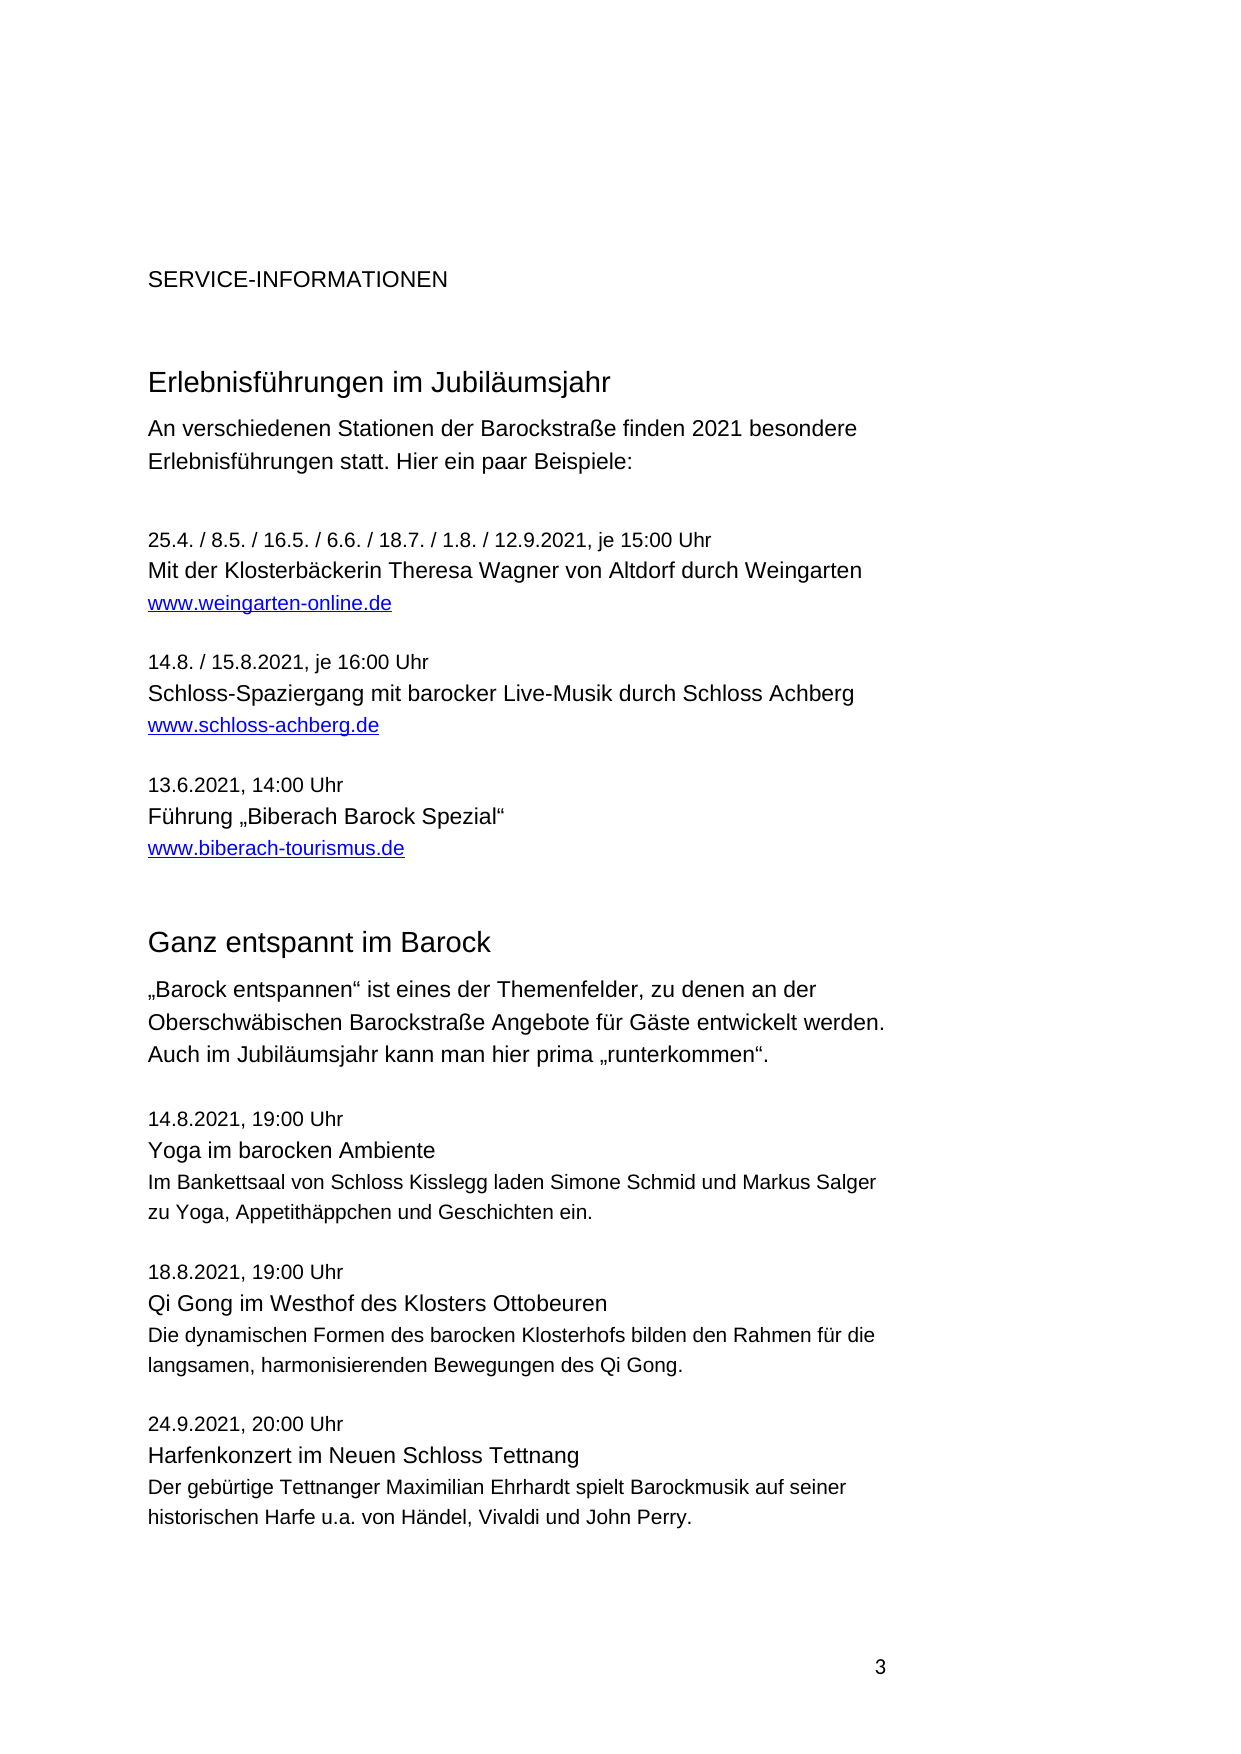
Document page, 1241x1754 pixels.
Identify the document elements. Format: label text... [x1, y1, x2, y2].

text Führung „Biberach Barock Spezial“ [148, 803, 886, 829]
text Yoga im barocken Ambiente [148, 1137, 886, 1163]
text „Barock entspannen“ ist eines der Themenfelder, zu denen an der Oberschwäbischen Barockstraße Angebote für Gäste entwickelt werden. Auch im Jubiläumsjahr kann man hier prima „runterkommen“. [148, 976, 886, 1068]
text 18.8.2021, 19:00 Uhr [148, 1260, 886, 1284]
text 14.8.2021, 19:00 Uhr [148, 1107, 886, 1131]
text Erlebnisführungen im Jubiläumsjahr [148, 365, 886, 398]
text 24.9.2021, 20:00 Uhr [148, 1412, 886, 1436]
text Im Bankettsaal von Schloss Kisslegg laden Simone Schmid und Markus Salger zu Yoga, Appetithäppchen und Geschichten ein. [148, 1170, 886, 1224]
text Der gebürtige Tettnanger Maximilian Ehrhardt spielt Barockmusik auf seiner historischen Harfe u.a. von Händel, Vivaldi und John Perry. [148, 1475, 886, 1529]
text Mit der Klosterbäckerin Theresa Wagner von Altdorf durch Weingarten [148, 557, 886, 584]
text Die dynamischen Formen des barocken Klosterhofs bilden den Rahmen für die langsamen, harmonisierenden Bewegungen des Qi Gong. [148, 1322, 886, 1376]
text Ganz entspannt im Barock [148, 925, 886, 959]
text Qi Gong im Westhof des Klosters Ottobeuren [148, 1289, 886, 1316]
text Harfenkonzert im Neuen Schloss Tettnang [148, 1442, 886, 1468]
text www.weingarten-online.de [148, 590, 886, 614]
text www.biberach-tourismus.de [148, 836, 886, 859]
text An verschiedenen Stationen der Barockstraße finden 2021 besondere Erlebnisführungen statt. Hier ein paar Beispiele: [148, 415, 886, 474]
text Schloss-Spaziergang mit barocker Live-Musik durch Schloss Achberg [148, 680, 886, 706]
text 14.8. / 15.8.2021, je 16:00 Uhr [148, 650, 886, 674]
text www.schloss-achberg.de [148, 713, 886, 737]
text 25.4. / 8.5. / 16.5. / 6.6. / 18.7. / 1.8. / 12.9.2021, je 15:00 Uhr [148, 528, 886, 552]
text 13.6.2021, 14:00 Uhr [148, 773, 886, 797]
text SERVICE-INFORMATIONEN [148, 266, 886, 292]
